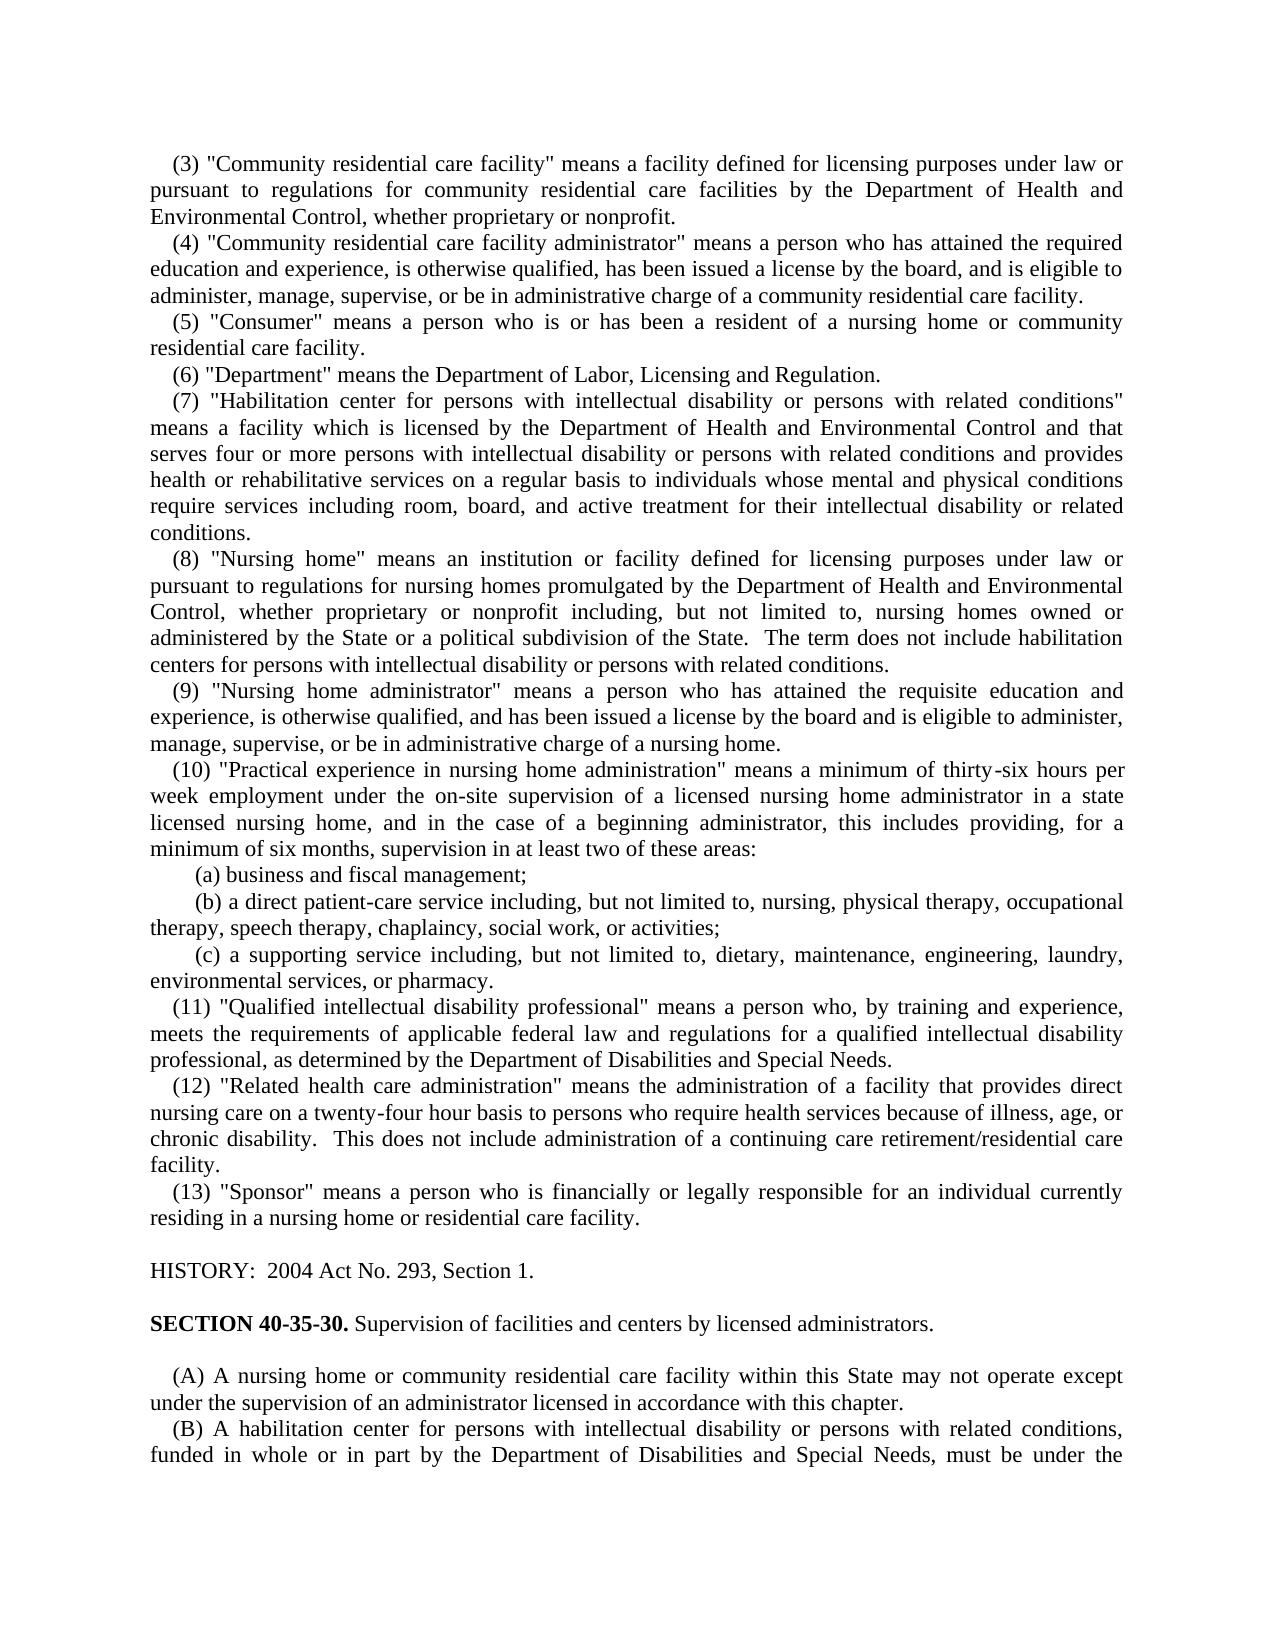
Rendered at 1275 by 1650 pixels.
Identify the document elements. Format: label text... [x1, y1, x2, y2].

text (6) "Department" means the Department of Labor, Licensing and Regulation. [150, 361, 1125, 387]
text HISTORY: 2004 Act No. 293, Section 1. [150, 1257, 1125, 1283]
text (A) A nursing home or community residential care facility within this State may not operate except under the supervision of an administrator licensed in accordance with this chapter. [150, 1362, 1125, 1415]
text (7) "Habilitation center for persons with intellectual disability or persons with related conditions" means a facility which is licensed by the Department of Health and Environmental Control and that serves four or more persons with intellectual disability or persons with related conditions and provides health or rehabilitative services on a regular basis to individuals whose mental and physical conditions require services including room, board, and active treatment for their intellectual disability or related conditions. [150, 387, 1125, 545]
text (11) "Qualified intellectual disability professional" means a person who, by training and experience, meets the requirements of applicable federal law and regulations for a qualified intellectual disability professional, as determined by the Department of Disabilities and Special Needs. [150, 993, 1125, 1072]
text (a) business and fiscal management; [150, 862, 1125, 888]
text (4) "Community residential care facility administrator" means a person who has attained the required education and experience, is otherwise qualified, has been issued a license by the board, and is eligible to administer, manage, supervise, or be in administrative charge of a community residential care facility. [150, 229, 1125, 308]
text (12) "Related health care administration" means the administration of a facility that provides direct nursing care on a twenty-four hour basis to persons who require health services because of illness, age, or chronic disability. This does not include administration of a continuing care retirement/residential care facility. [150, 1072, 1125, 1178]
text (b) a direct patient-care service including, but not limited to, nursing, physical therapy, occupational therapy, speech therapy, chaplaincy, social work, or activities; [150, 888, 1125, 941]
text (8) "Nursing home" means an institution or facility defined for licensing purposes under law or pursuant to regulations for nursing homes promulgated by the Department of Health and Environmental Control, whether proprietary or nonprofit including, but not limited to, nursing homes owned or administered by the State or a political subdivision of the State. The term does not include habilitation centers for persons with intellectual disability or persons with related conditions. [150, 545, 1125, 677]
text SECTION 40-35-30. Supervision of facilities and centers by licensed administrators. [150, 1309, 1125, 1336]
text (c) a supporting service including, but not limited to, dietary, maintenance, engineering, laundry, environmental services, or pharmacy. [150, 941, 1125, 993]
text (13) "Sponsor" means a person who is financially or legally responsible for an individual currently residing in a nursing home or residential care facility. [150, 1178, 1125, 1231]
text (9) "Nursing home administrator" means a person who has attained the requisite education and experience, is otherwise qualified, and has been issued a license by the board and is eligible to administer, manage, supervise, or be in administrative charge of a nursing home. [150, 677, 1125, 756]
text (10) "Practical experience in nursing home administration" means a minimum of thirty-six hours per week employment under the on-site supervision of a licensed nursing home administrator in a state licensed nursing home, and in the case of a beginning administrator, this includes providing, for a minimum of six months, supervision in at least two of these areas: [150, 756, 1125, 862]
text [150, 1415, 1125, 1468]
text (3) "Community residential care facility" means a facility defined for licensing purposes under law or pursuant to regulations for community residential care facilities by the Department of Health and Environmental Control, whether proprietary or nonprofit. [150, 150, 1125, 229]
text (5) "Consumer" means a person who is or has been a resident of a nursing home or community residential care facility. [150, 308, 1125, 361]
